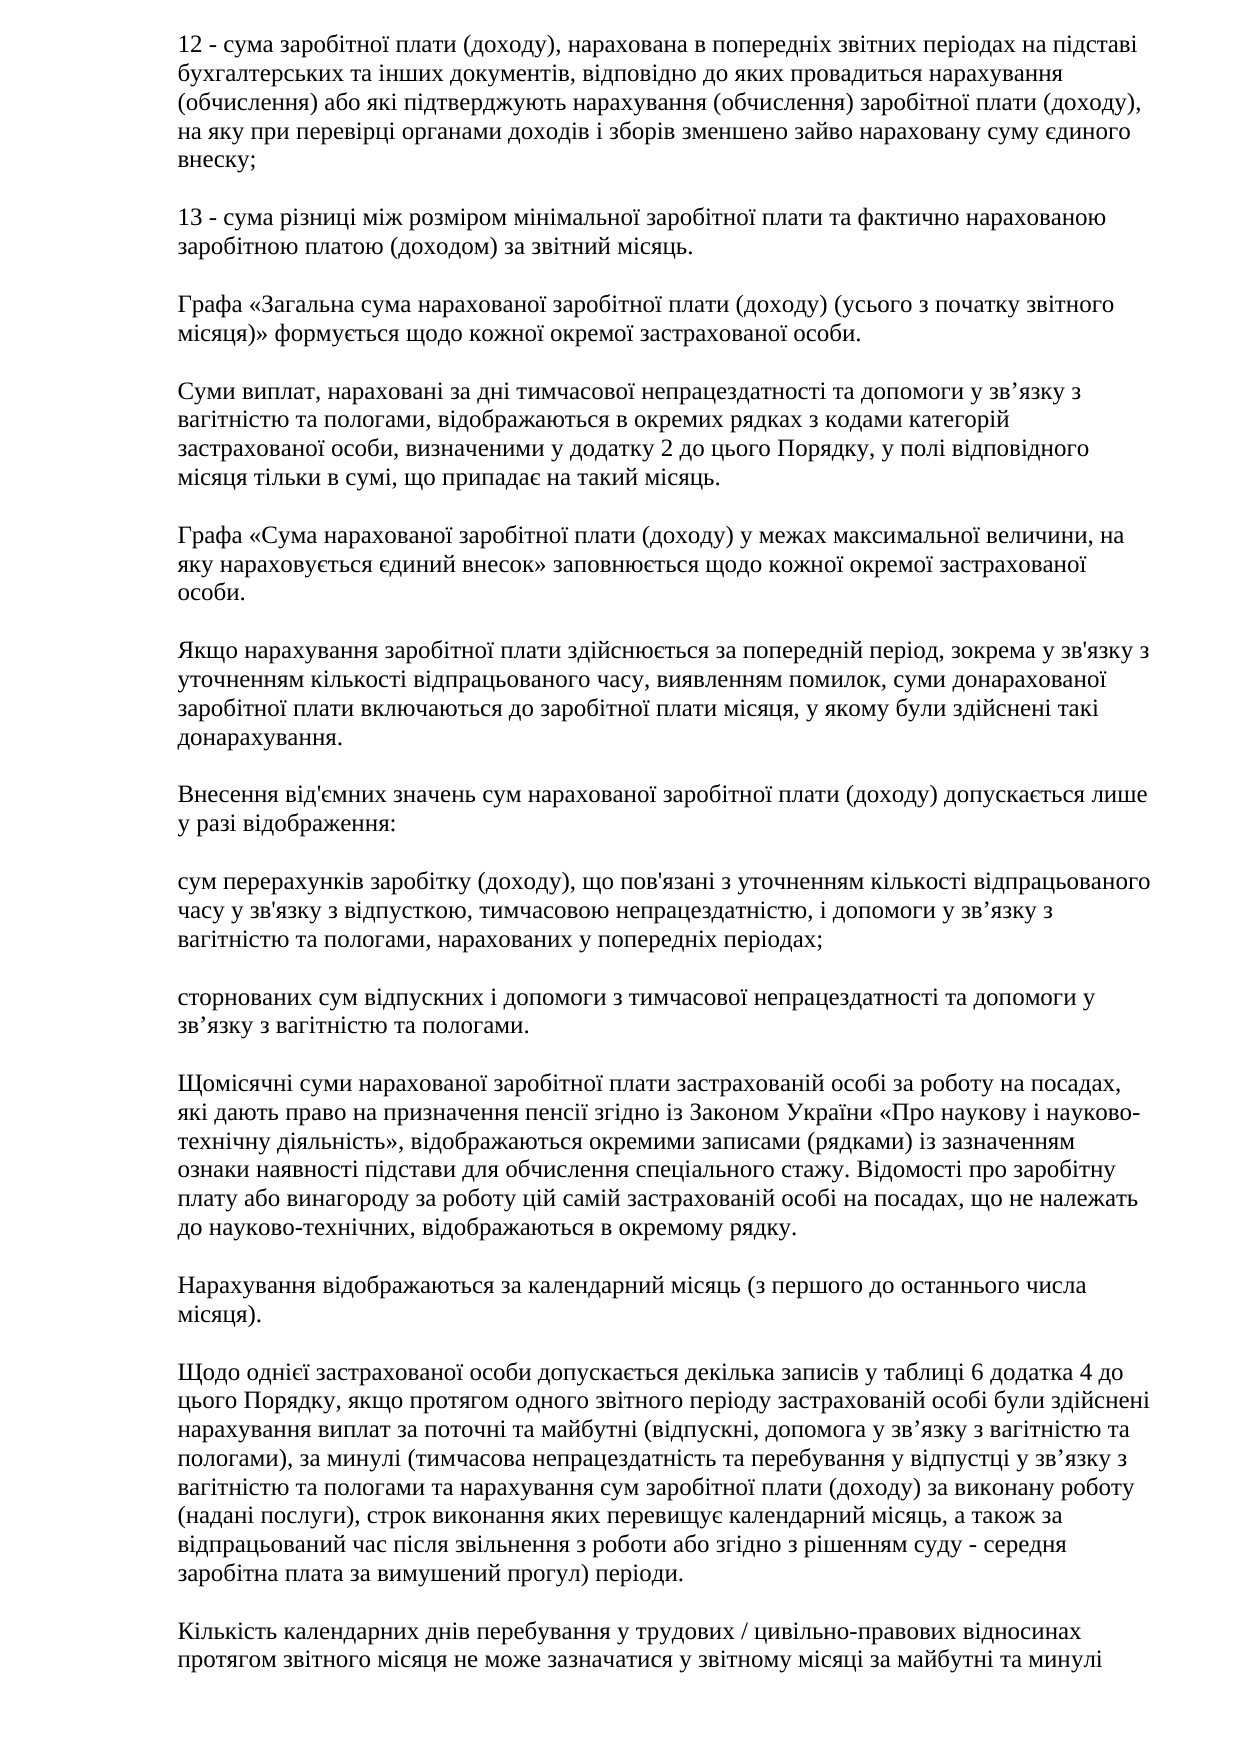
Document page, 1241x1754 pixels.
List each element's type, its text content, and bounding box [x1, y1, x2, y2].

text сум перерахунків заробітку (доходу), що пов'язані з уточненням кількості відпрацьованого часу у зв'язку з відпусткою, тимчасовою непрацездатністю, і допомоги у зв’язку з вагітністю та пологами, нарахованих у попередніх періодах; [177, 866, 1152, 952]
text Щомісячні суми нарахованої заробітної плати застрахованій особі за роботу на посадах, які дають право на призначення пенсії згідно із Законом України «Про наукову і науково-технічну діяльність», відображаються окремими записами (рядками) із зазначенням ознаки наявності підстави для обчислення спеціального стажу. Відомості про заробітну плату або винагороду за роботу цій самій застрахованій особі на посадах, що не належать до науково-технічних, відображаються в окремому рядку. [177, 1068, 1152, 1241]
text сторнованих сум відпускних і допомоги з тимчасової непрацездатності та допомоги у зв’язку з вагітністю та пологами. [177, 982, 1152, 1039]
text 12 - сума заробітної плати (доходу), нарахована в попередніх звітних періодах на підставі бухгалтерських та інших документів, відповідно до яких провадиться нарахування (обчислення) або які підтверджують нарахування (обчислення) заробітної плати (доходу), на яку при перевірці органами доходів і зборів зменшено зайво нараховану суму єдиного внеску; [177, 29, 1152, 173]
text 13 - сума різниці між розміром мінімальної заробітної плати та фактично нарахованою заробітною платою (доходом) за звітний місяць. [177, 202, 1152, 260]
text Графа «Сума нарахованої заробітної плати (доходу) у межах максимальної величини, на яку нараховується єдиний внесок» заповнюється щодо кожної окремої застрахованої особи. [177, 520, 1152, 606]
text Якщо нарахування заробітної плати здійснюється за попередній період, зокрема у зв'язку з уточненням кількості відпрацьованого часу, виявленням помилок, суми донарахованої заробітної плати включаються до заробітної плати місяця, у якому були здійснені такі донарахування. [177, 635, 1152, 750]
text Графа «Загальна сума нарахованої заробітної плати (доходу) (усього з початку звітного місяця)» формується щодо кожної окремої застрахованої особи. [177, 289, 1152, 347]
text Суми виплат, нараховані за дні тимчасової непрацездатності та допомоги у зв’язку з вагітністю та пологами, відображаються в окремих рядках з кодами категорій застрахованої особи, визначеними у додатку 2 до цього Порядку, у полі відповідного місяця тільки в сумі, що припадає на такий місяць. [177, 376, 1152, 491]
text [177, 1616, 1152, 1673]
text Внесення від'ємних значень сум нарахованої заробітної плати (доходу) допускається лише у разі відображення: [177, 779, 1152, 837]
text Нарахування відображаються за календарний місяць (з першого до останнього числа місяця). [177, 1270, 1152, 1327]
text Щодо однієї застрахованої особи допускається декілька записів у таблиці 6 додатка 4 до цього Порядку, якщо протягом одного звітного періоду застрахованій особі були здійснені нарахування виплат за поточні та майбутні (відпускні, допомога у зв’язку з вагітністю та пологами), за минулі (тимчасова непрацездатність та перебування у відпустці у зв’язку з вагітністю та пологами та нарахування сум заробітної плати (доходу) за виконану роботу (надані послуги), строк виконання яких перевищує календарний місяць, а також за відпрацьований час після звільнення з роботи або згідно з рішенням суду - середня заробітна плата за вимушений прогул) періоди. [177, 1357, 1152, 1587]
